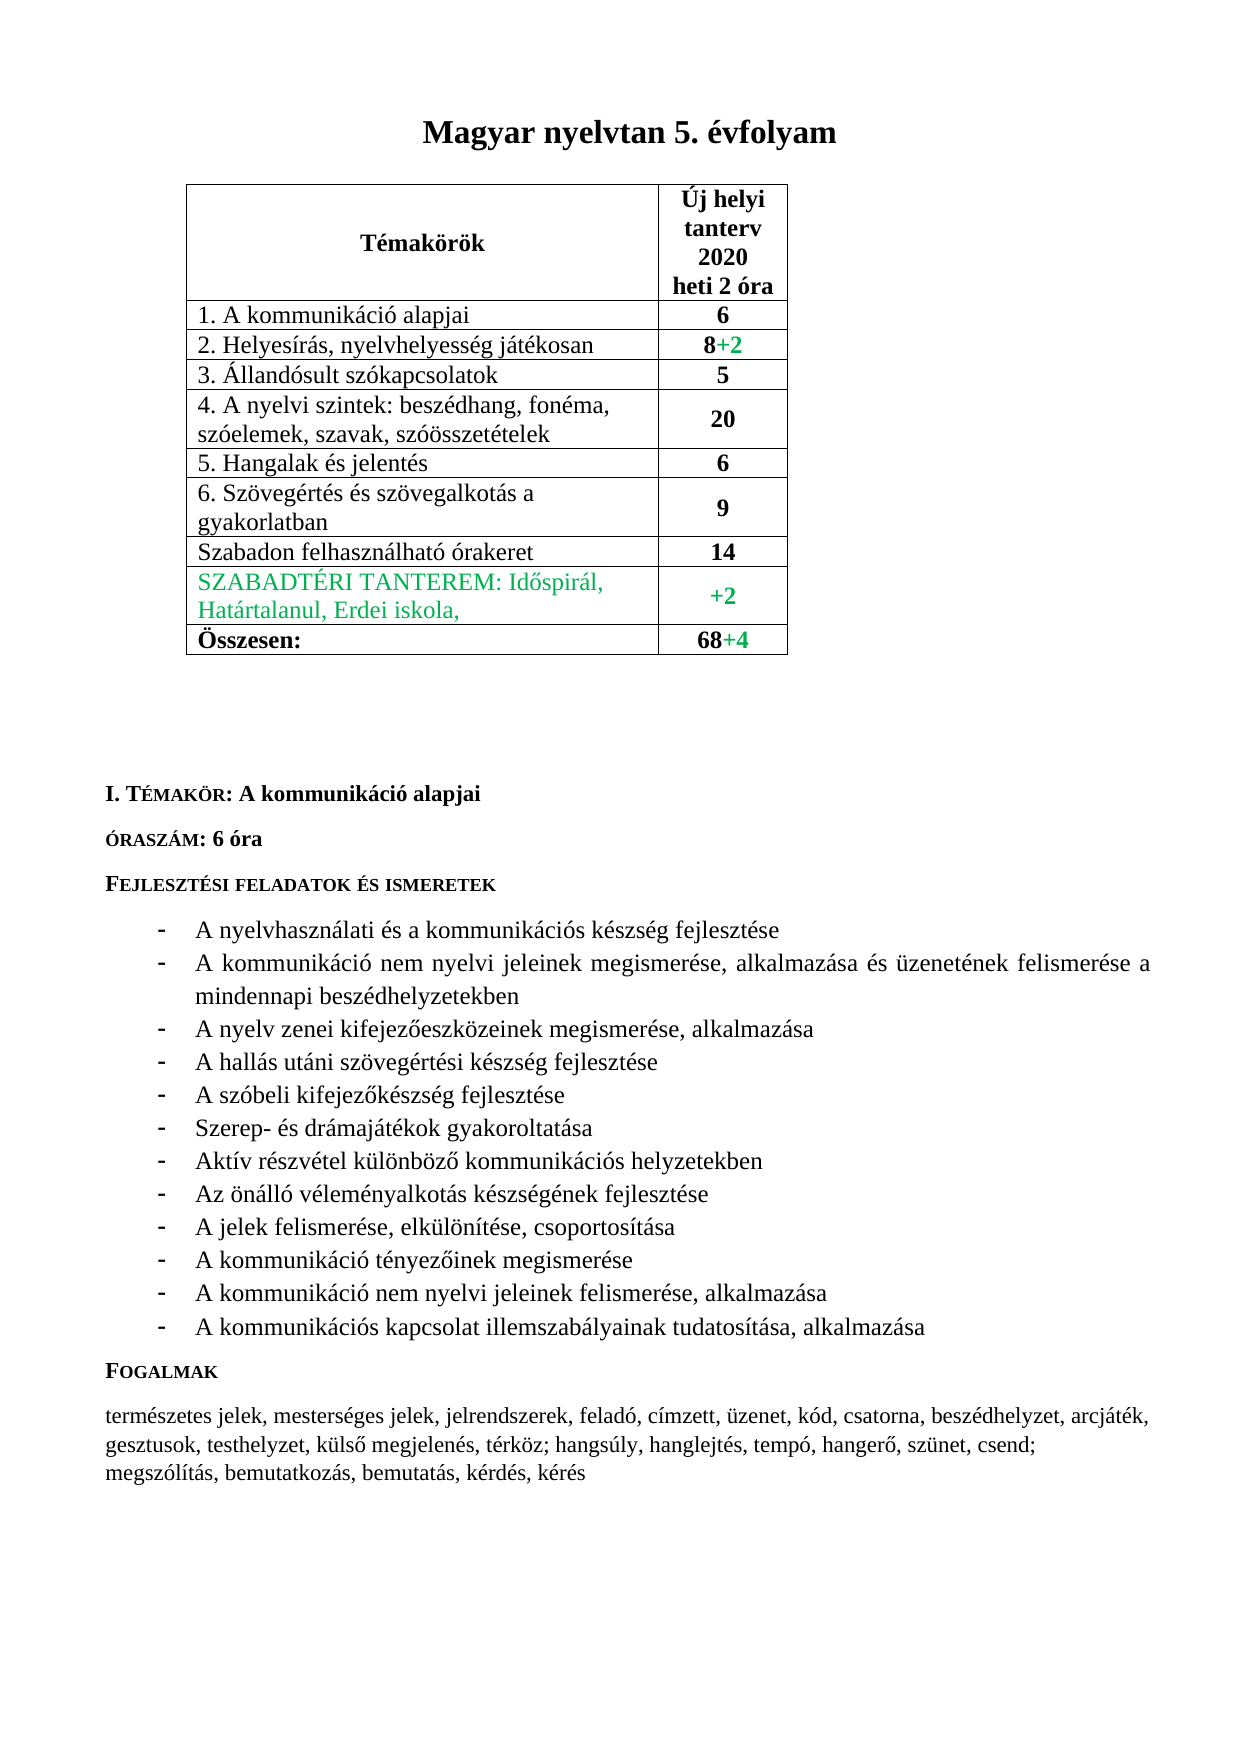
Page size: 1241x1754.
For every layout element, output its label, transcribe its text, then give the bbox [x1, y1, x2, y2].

text természetes jelek, mesterséges jelek, jelrendszerek, feladó, címzett, üzenet, kód, csatorna, beszédhelyzet, arcjáték, gesztusok, testhelyzet, külső megjelenés, térköz; hangsúly, hanglejtés, tempó, hangerő, szünet, csend; megszólítás, bemutatkozás, bemutatás, kérdés, kérés [105, 1402, 1152, 1485]
text I. Témakör: A kommunikáció alapjai [105, 780, 1152, 806]
table_cell Összesen: [187, 625, 658, 654]
text Fogalmak [105, 1357, 1152, 1383]
list A kommunikáció nem nyelvi jeleinek megismerése, alkalmazása és üzenetének felismerése a mindennapi beszédhelyzetekben [157, 948, 1152, 1010]
text Magyar nyelvtan 5. évfolyam [105, 112, 1154, 151]
list Az önálló véleményalkotás készségének fejlesztése [157, 1179, 1152, 1208]
table_cell 6 [659, 449, 787, 477]
table_cell 5 [659, 360, 787, 389]
text Fejlesztési feladatok és ismeretek [105, 870, 1152, 897]
text óraszám: 6 óra [105, 825, 1152, 851]
list A jelek felismerése, elkülönítése, csoportosítása [157, 1212, 1152, 1241]
table_cell 9 [659, 478, 787, 536]
table_cell 2. Helyesírás, nyelvhelyesség játékosan [187, 330, 658, 359]
list A szóbeli kifejezőkészség fejlesztése [157, 1080, 1152, 1109]
list A nyelvhasználati és a kommunikációs készség fejlesztése [157, 915, 1152, 944]
list A kommunikációs kapcsolat illemszabályainak tudatosítása, alkalmazása [157, 1312, 1152, 1340]
table_cell 8+2 [659, 330, 787, 359]
table_cell 5. Hangalak és jelentés [187, 449, 658, 477]
table_cell 1. A kommunikáció alapjai [187, 301, 658, 329]
list A nyelv zenei kifejezőeszközeinek megismerése, alkalmazása [157, 1014, 1152, 1043]
table_cell +2 [659, 567, 787, 624]
table_header Új helyi tanterv 2020 heti 2 óra [659, 185, 787, 299]
list A hallás utáni szövegértési készség fejlesztése [157, 1047, 1152, 1076]
table_cell 14 [659, 537, 787, 566]
list A kommunikáció tényezőinek megismerése [157, 1246, 1152, 1274]
table_cell 20 [659, 390, 787, 447]
table_cell 6 [659, 301, 787, 329]
table_cell Szabadon felhasználható órakeret [187, 537, 658, 566]
table_cell SZABADTÉRI TANTEREM: Időspirál, Határtalanul, Erdei iskola, [187, 567, 658, 624]
table_cell 68+4 [659, 625, 787, 654]
list Szerep- és drámajátékok gyakoroltatása [157, 1113, 1152, 1142]
list Aktív részvétel különböző kommunikációs helyzetekben [157, 1146, 1152, 1175]
table_header Témakörök [187, 185, 658, 299]
table_cell 6. Szövegértés és szövegalkotás a gyakorlatban [187, 478, 658, 536]
table_cell 4. A nyelvi szintek: beszédhang, fonéma, szóelemek, szavak, szóösszetételek [187, 390, 658, 447]
list A kommunikáció nem nyelvi jeleinek felismerése, alkalmazása [157, 1278, 1152, 1307]
table_cell 3. Állandósult szókapcsolatok [187, 360, 658, 389]
